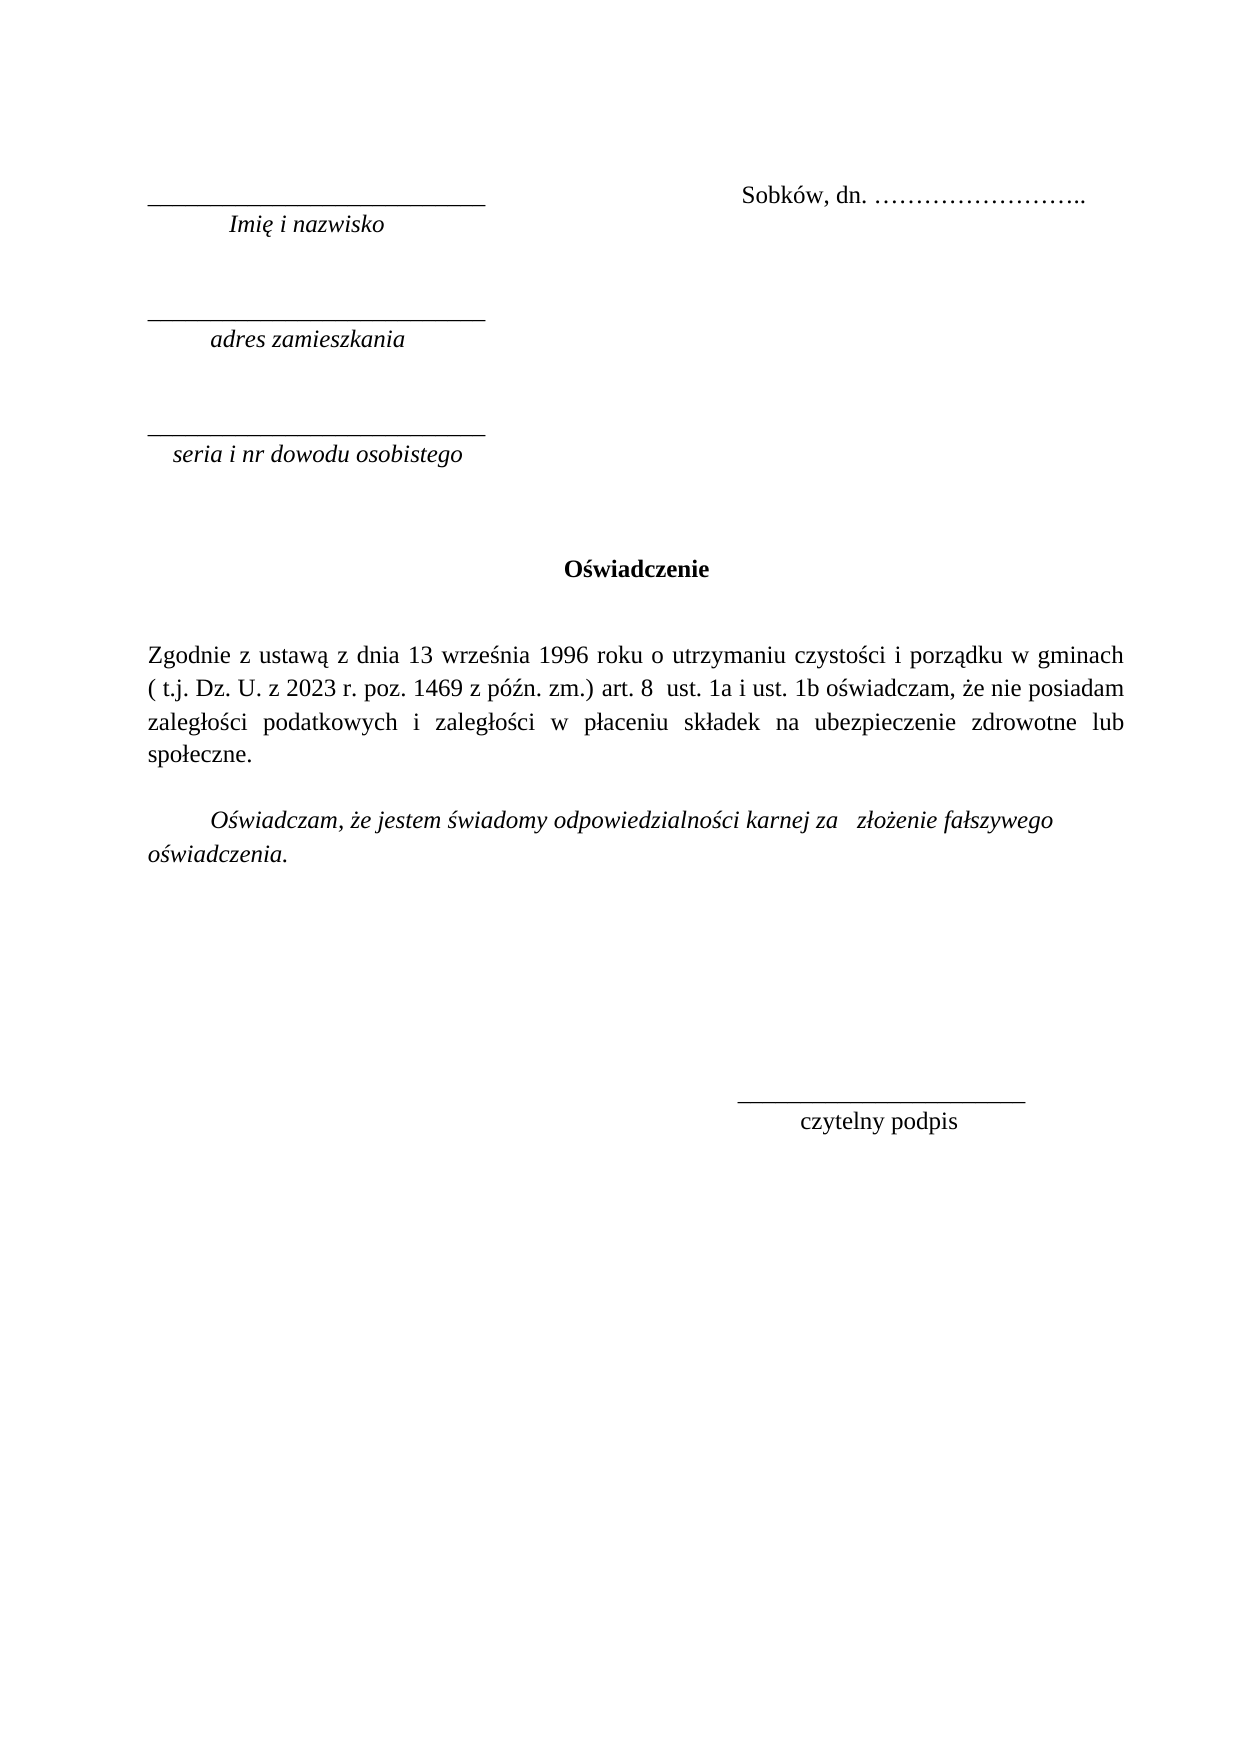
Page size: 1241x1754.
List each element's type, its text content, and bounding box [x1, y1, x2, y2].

text ___________________________ [148, 411, 1125, 439]
text ___________________________ Sobków, dn. …………………….. [148, 181, 1125, 209]
text Zgodnie z ustawą z dnia 13 września 1996 roku o utrzymaniu czystości i porządku w gminach ( t.j. Dz. U. z 2023 r. poz. 1469 z późn. zm.) art. 8 ust. 1a i ust. 1b oświadczam, że nie posiadam zaległości podatkowych i zaległości w płaceniu składek na ubezpieczenie zdrowotne lub społeczne. [148, 641, 1125, 768]
text Oświadczam, że jestem świadomy odpowiedzialności karnej za złożenie fałszywego oświadczenia. [148, 806, 1125, 867]
text ___________________________ [148, 296, 1125, 324]
text seria i nr dowodu osobistego [148, 439, 1125, 468]
text Imię i nazwisko [148, 209, 1125, 238]
text adres zamieszkania [148, 324, 1125, 353]
text czytelny podpis [148, 1106, 1125, 1135]
text _______________________ [148, 1077, 1125, 1106]
text Oświadczenie [148, 554, 1125, 583]
